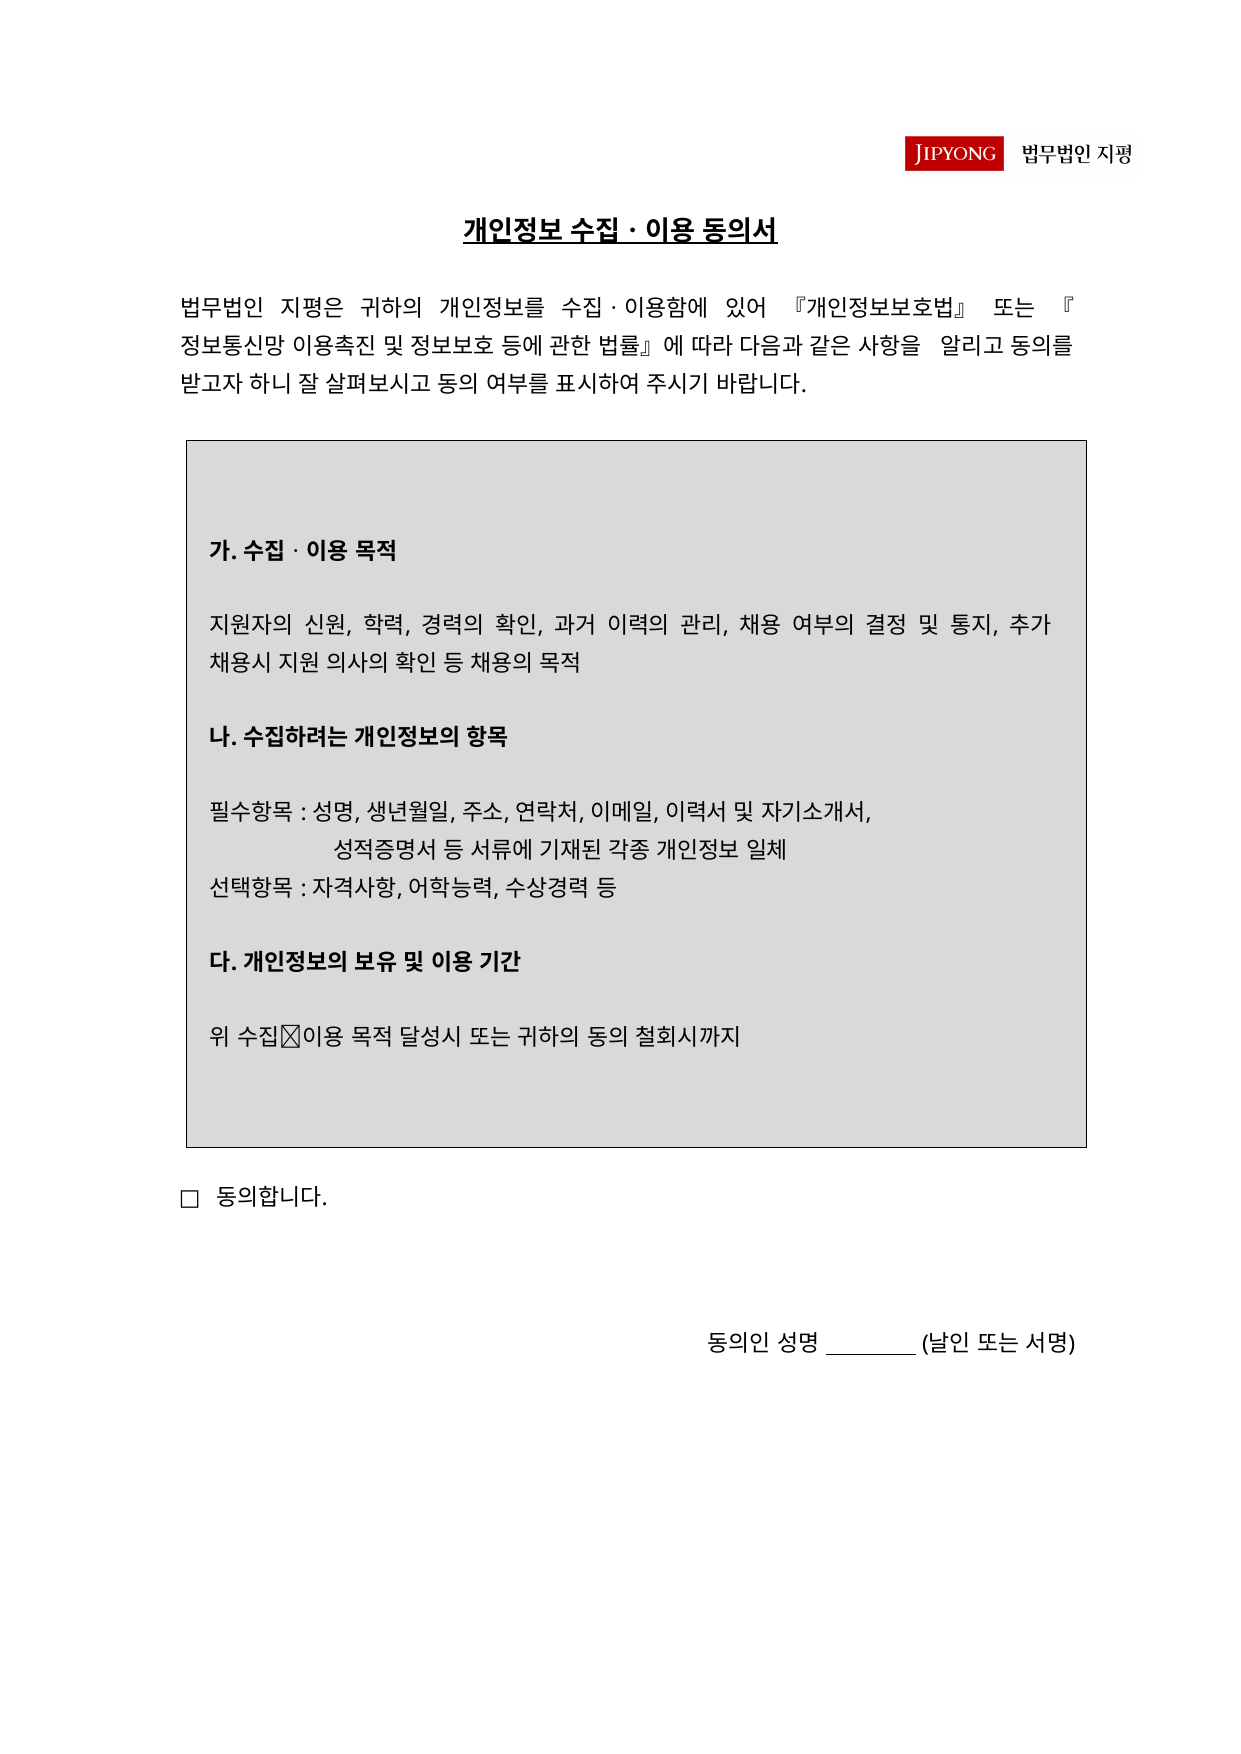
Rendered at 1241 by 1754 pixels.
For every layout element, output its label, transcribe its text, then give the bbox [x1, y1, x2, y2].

text 법무법인 지평은 귀하의 개인정보를 수집ㆍ이용함에 있어 『개인정보보호법』 또는 『정보통신망 이용촉진 및 정보보호 등에 관한 법률』에 따라 다음과 같은 사항을 알리고 동의를 받고자 하니 잘 살펴보시고 동의 여부를 표시하여 주시기 바랍니다. [180, 290, 1075, 399]
table_header 가. 수집ㆍ이용 목적 지원자의 신원, 학력, 경력의 확인, 과거 이력의 관리, 채용 여부의 결정 및 통지, 추가 채용시 지원 의사의 확인 등 채용의 목적 나. 수집하려는 개인정보의 항목 필수항목 : 성명, 생년월일, 주소, 연락처, 이메일, 이력서 및 자기소개서, 성적증명서 등 서류에 기재된 각종 개인정보 일체 선택항목 : 자격사항, 어학능력, 수상경력 등 다. 개인정보의 보유 및 이용 기간 위 수집이용 목적 달성시 또는 귀하의 동의 철회시까지 [187, 441, 1086, 1147]
picture [898, 130, 1138, 178]
text 동의인 성명 (날인 또는 서명) [165, 1325, 1075, 1358]
list 동의합니다. [178, 1179, 1075, 1212]
text 개인정보 수집ㆍ이용 동의서 [165, 209, 1075, 248]
